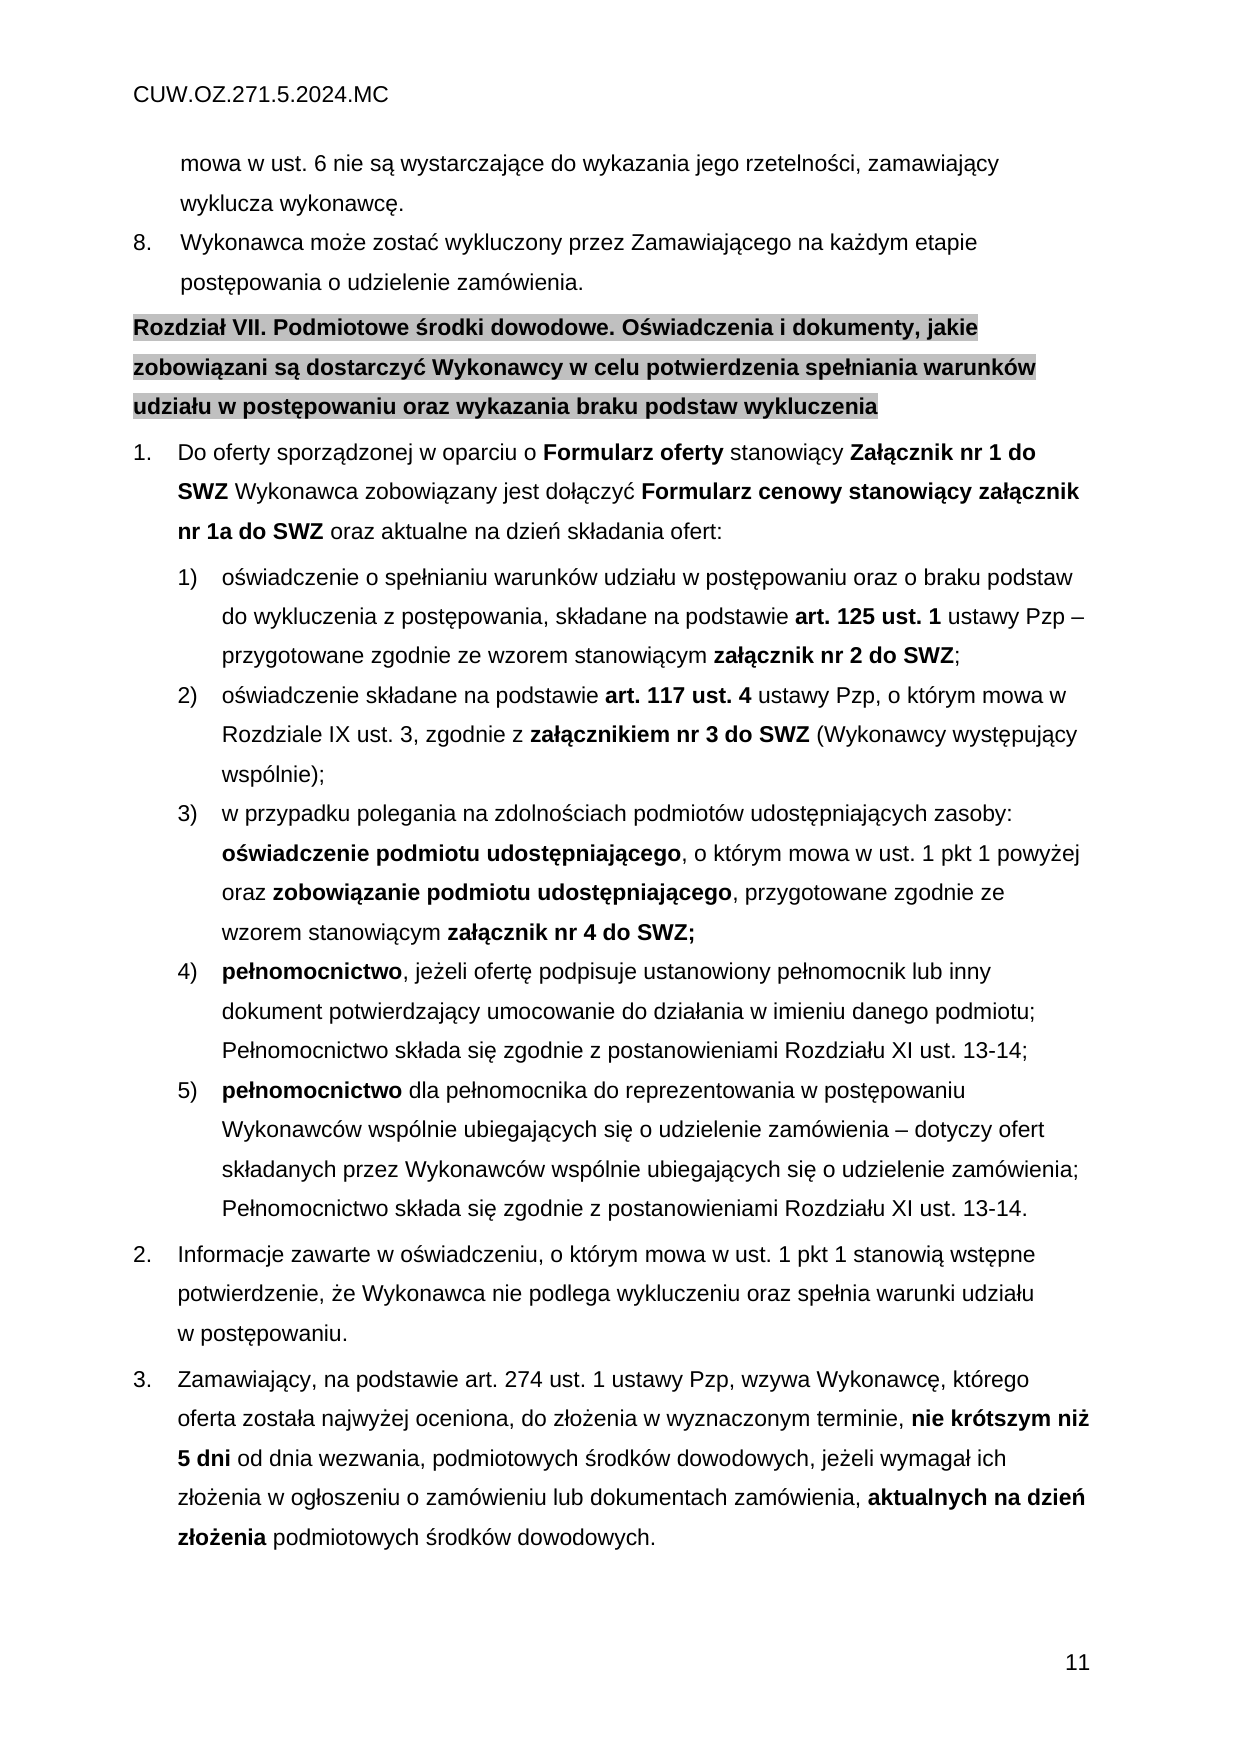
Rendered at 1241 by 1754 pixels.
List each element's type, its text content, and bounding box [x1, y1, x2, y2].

list Zamawiający, na podstawie art. 274 ust. 1 ustawy Pzp, wzywa Wykonawcę, którego oferta została najwyżej oceniona, do złożenia w wyznaczonym terminie, nie krótszym niż 5 dni od dnia wezwania, podmiotowych środków dowodowych, jeżeli wymagał ich złożenia w ogłoszeniu o zamówieniu lub dokumentach zamówienia, aktualnych na dzień złożenia podmiotowych środków dowodowych. [133, 1366, 1090, 1550]
list pełnomocnictwo dla pełnomocnika do reprezentowania w postępowaniu Wykonawców wspólnie ubiegających się o udzielenie zamówienia – dotyczy ofert składanych przez Wykonawców wspólnie ubiegających się o udzielenie zamówienia; [177, 1077, 1090, 1182]
list Informacje zawarte w oświadczeniu, o którym mowa w ust. 1 pkt 1 stanowią wstępne potwierdzenie, że Wykonawca nie podlega wykluczeniu oraz spełnia warunki udziału w postępowaniu. [133, 1241, 1090, 1346]
subtitle Rozdział VII. Podmiotowe środki dowodowe. Oświadczenia i dokumenty, jakie zobowiązani są dostarczyć Wykonawcy w celu potwierdzenia spełniania warunków udziału w postępowaniu oraz wykazania braku podstaw wykluczenia [133, 314, 1090, 419]
list oświadczenie składane na podstawie art. 117 ust. 4 ustawy Pzp, o którym mowa w Rozdziale IX ust. 3, zgodnie z załącznikiem nr 3 do SWZ (Wykonawcy występujący wspólnie); [177, 682, 1090, 787]
list Pełnomocnictwo składa się zgodnie z postanowieniami Rozdziału XI ust. 13-14. [222, 1195, 1090, 1222]
list pełnomocnictwo, jeżeli ofertę podpisuje ustanowiony pełnomocnik lub inny dokument potwierdzający umocowanie do działania w imieniu danego podmiotu; Pełnomocnictwo składa się zgodnie z postanowieniami Rozdziału XI ust. 13-14; [177, 958, 1090, 1064]
list oświadczenie o spełnianiu warunków udziału w postępowaniu oraz o braku podstaw do wykluczenia z postępowania, składane na podstawie art. 125 ust. 1 ustawy Pzp – przygotowane zgodnie ze wzorem stanowiącym załącznik nr 2 do SWZ; [177, 563, 1090, 669]
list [133, 150, 1090, 216]
list w przypadku polegania na zdolnościach podmiotów udostępniających zasoby: oświadczenie podmiotu udostępniającego, o którym mowa w ust. 1 pkt 1 powyżej oraz zobowiązanie podmiotu udostępniającego, przygotowane zgodnie ze wzorem stanowiącym załącznik nr 4 do SWZ; [177, 800, 1090, 945]
list Wykonawca może zostać wykluczony przez Zamawiającego na każdym etapie postępowania o udzielenie zamówienia. [133, 229, 1090, 295]
list Do oferty sporządzonej w oparciu o Formularz oferty stanowiący Załącznik nr 1 do SWZ Wykonawca zobowiązany jest dołączyć Formularz cenowy stanowiący załącznik nr 1a do SWZ oraz aktualne na dzień składania ofert: [133, 439, 1090, 544]
